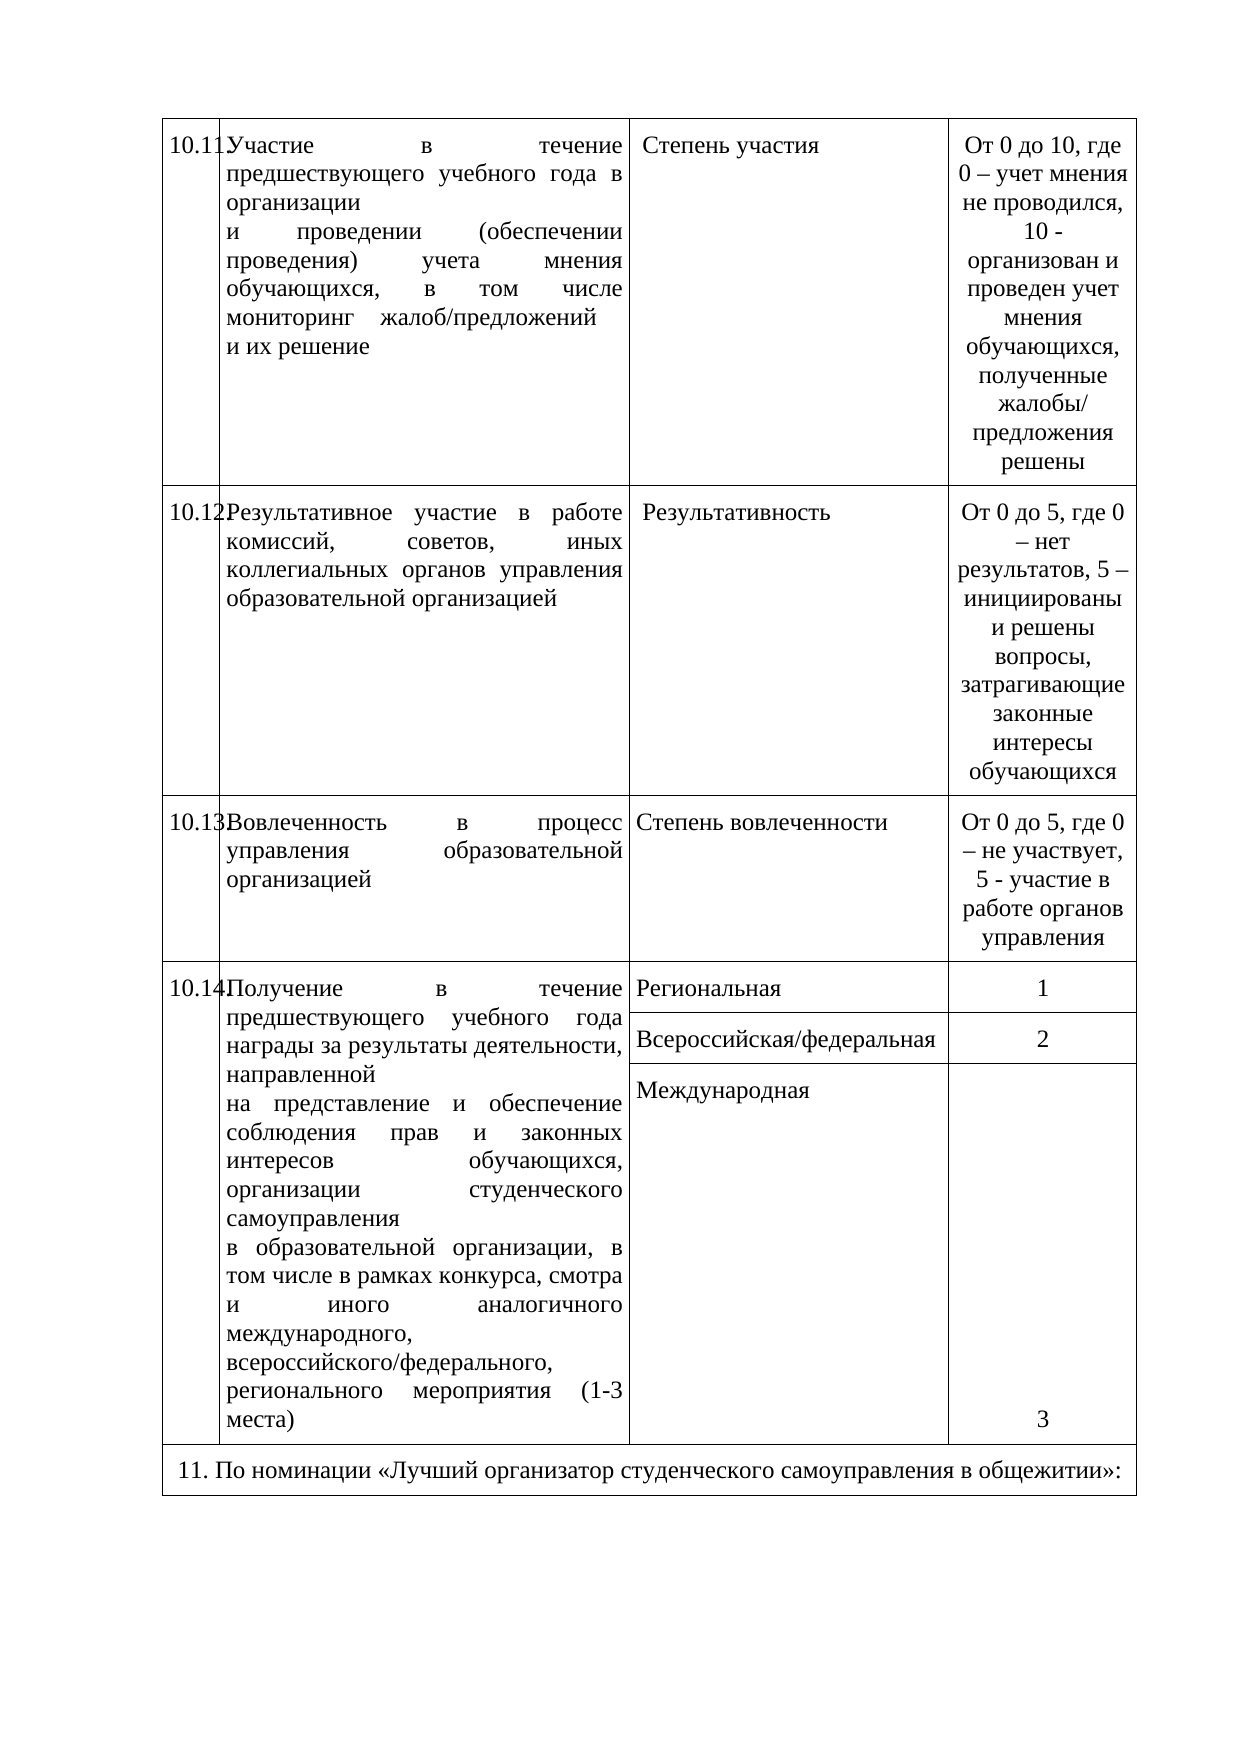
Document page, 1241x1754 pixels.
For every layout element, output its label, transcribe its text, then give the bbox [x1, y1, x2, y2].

table_cell От 0 до 10, где 0 – учет мнения не проводился, 10 - организован и проведен учет мнения обучающихся, полученные жалобы/ предложения решены [949, 119, 1136, 485]
table_cell [163, 486, 219, 795]
table_cell Участие в течение предшествующего учебного года в организации и проведении (обеспечении проведения) учета мнения обучающихся, в том числе мониторинг жалоб/предложений и их решение [220, 119, 629, 485]
table_cell Степень вовлеченности [630, 796, 948, 961]
table_cell [163, 796, 219, 961]
table_cell Международная [630, 1064, 948, 1443]
table_cell 2 [949, 1013, 1136, 1063]
table_cell Результативное участие в работе комиссий, советов, иных коллегиальных органов управления образовательной организацией [220, 486, 629, 795]
table_cell Результативность [630, 486, 948, 795]
table_cell [163, 962, 219, 1443]
table_cell [163, 119, 219, 485]
table_cell Всероссийская/федеральная [630, 1013, 948, 1063]
table_cell По номинации «Лучший организатор студенческого самоуправления в общежитии»: [163, 1445, 1136, 1494]
table_cell 1 [949, 962, 1136, 1012]
table_cell От 0 до 5, где 0 – не участвует, 5 - участие в работе органов управления [949, 796, 1136, 961]
table_cell Вовлеченность в процесс управления образовательной организацией [220, 796, 629, 961]
table_cell 3 [949, 1064, 1136, 1443]
table_cell Степень участия [630, 119, 948, 485]
table_cell От 0 до 5, где 0 – нет результатов, 5 – инициированы и решены вопросы, затрагивающие законные интересы обучающихся [949, 486, 1136, 795]
table_cell Получение в течение предшествующего учебного года награды за результаты деятельности, направленной на представление и обеспечение соблюдения прав и законных интересов обучающихся, организации студенческого самоуправления в образовательной организации, в том числе в рамках конкурса, смотра и иного аналогичного международного, всероссийского/федерального, регионального мероприятия (1-3 места) [220, 962, 629, 1443]
table_cell Региональная [630, 962, 948, 1012]
